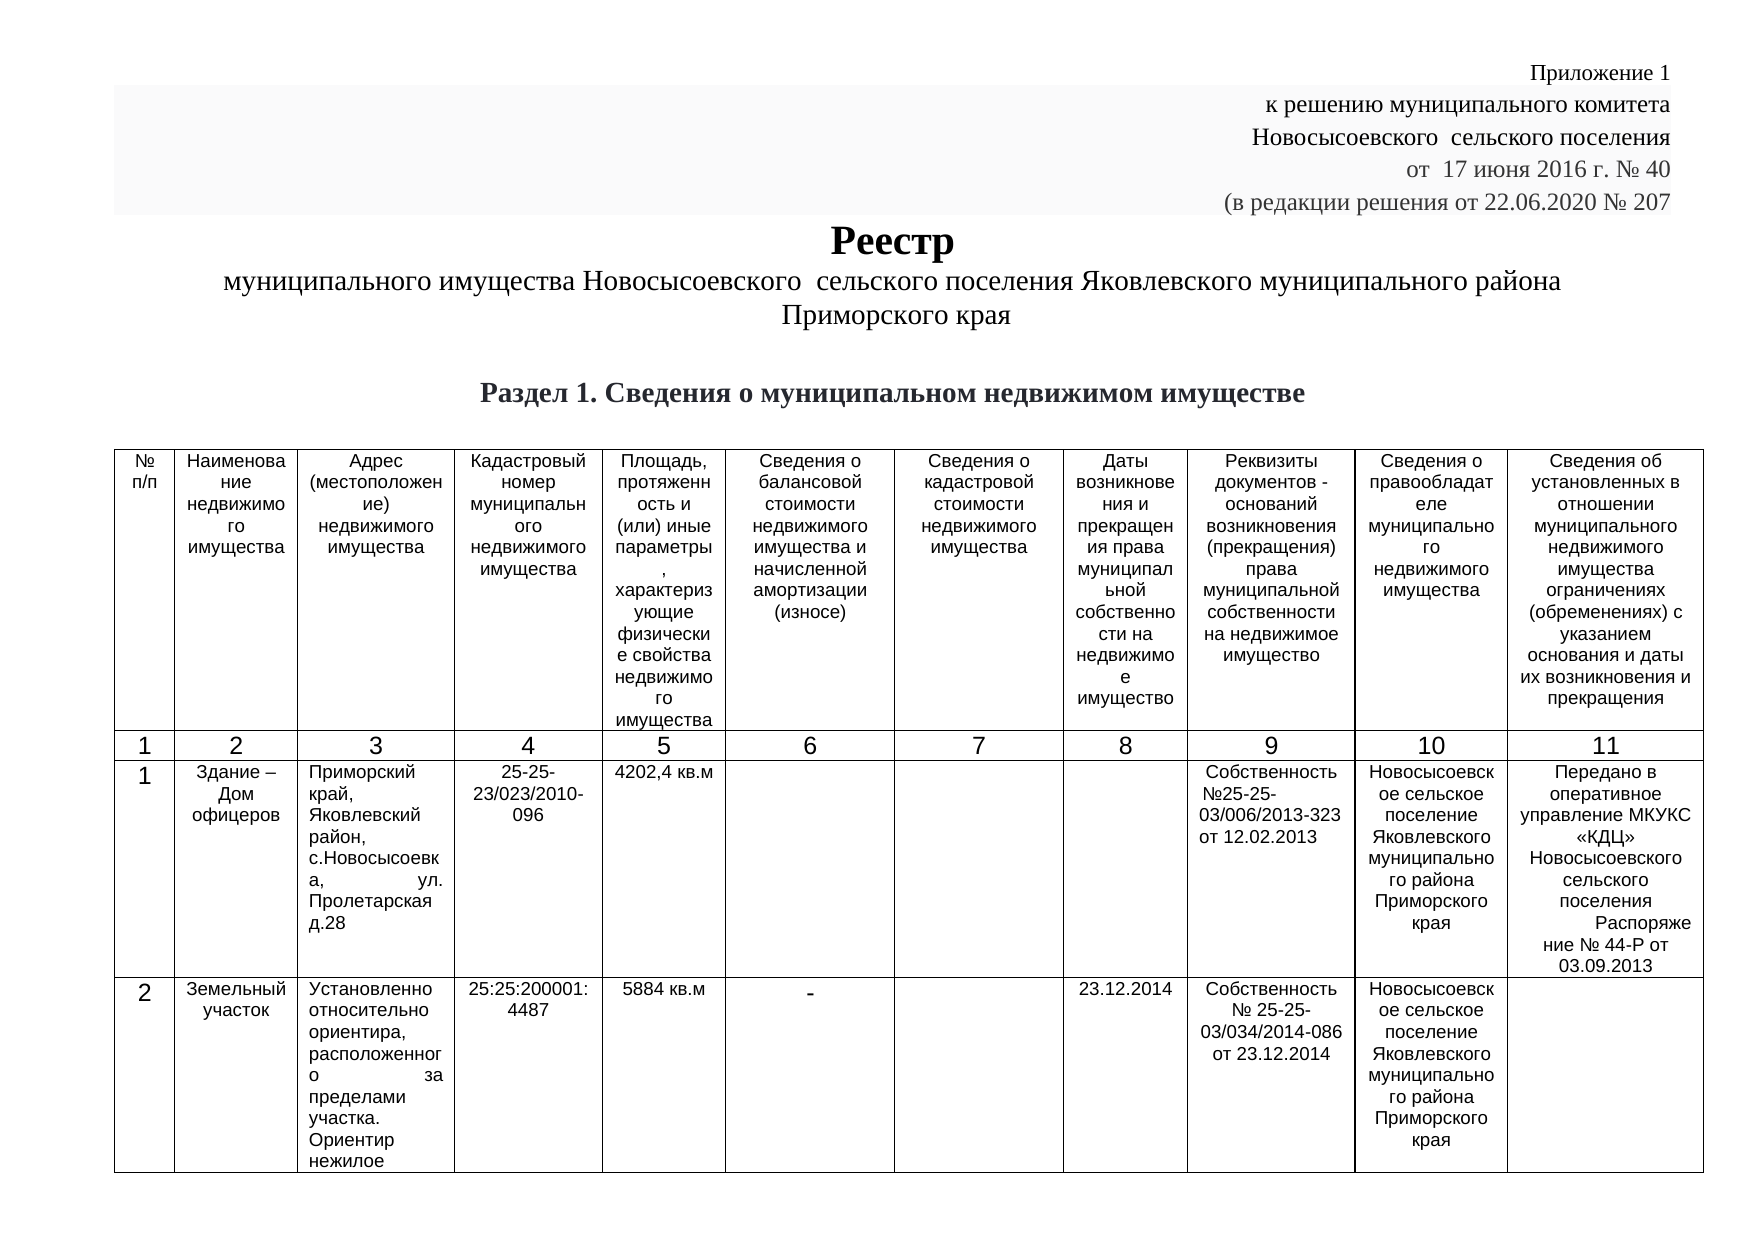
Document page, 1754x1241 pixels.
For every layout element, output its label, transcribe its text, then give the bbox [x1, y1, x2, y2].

table_cell 25:25:200001:4487 [455, 978, 602, 1172]
table_header № п/п [115, 450, 174, 730]
text Приложение 1 [114, 59, 1671, 85]
table_cell Здание –Дом офицеров [175, 761, 297, 977]
table_header Площадь, протяженность и (или) иные параметры, характеризующие физические свойства недвижимого имущества [603, 450, 725, 730]
table_cell Новосысоевское сельское поселение Яковлевского муниципального района Приморского края [1356, 761, 1507, 977]
table_cell Передано в оперативное управление МКУКС «КДЦ» Новосысоевского сельского поселения Распоряжение № 44-Р от 03.09.2013 [1508, 761, 1703, 977]
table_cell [1356, 978, 1507, 1172]
table_cell - [726, 978, 894, 1172]
table_cell [895, 761, 1063, 977]
table_cell [726, 761, 894, 977]
text от 17 июня 2016 г. № 40 [114, 150, 1671, 183]
table_header Сведения об установленных в отношении муниципального недвижимого имущества ограничениях (обременениях) с указанием основания и даты их возникновения и прекращения [1508, 450, 1703, 730]
table_cell [1064, 761, 1187, 977]
table_cell [1508, 978, 1703, 1172]
table_cell 2 [115, 978, 174, 1172]
table_cell 9 [1188, 731, 1354, 760]
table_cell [298, 978, 454, 1172]
table_cell 10 [1356, 731, 1507, 760]
table_cell 4202,4 кв.м [603, 761, 725, 977]
table_cell [895, 978, 1063, 1172]
table_cell 5884 кв.м [603, 978, 725, 1172]
table_cell Приморский край, Яковлевский район, с.Новосысоевка, ул. Пролетарская д.28 [298, 761, 454, 977]
text Реестр [114, 215, 1671, 263]
table_cell 2 [175, 731, 297, 760]
text к решению муниципального комитета [114, 85, 1671, 118]
table_header Сведения о правообладателе муниципального недвижимого имущества [1356, 450, 1507, 730]
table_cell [1188, 978, 1354, 1172]
table_cell 25-25-23/023/2010-096 [455, 761, 602, 977]
table_cell 11 [1508, 731, 1703, 760]
table_cell Собственность №25-25-03/006/2013-323 от 12.02.2013 [1188, 761, 1354, 977]
table_cell 5 [603, 731, 725, 760]
text (в редакции решения от 22.06.2020 № 207 [114, 183, 1671, 215]
table_cell 6 [726, 731, 894, 760]
text муниципального имущества Новосысоевского сельского поселения Яковлевского муниципального района [114, 263, 1671, 297]
table_cell 3 [298, 731, 454, 760]
table_header Наименование недвижимого имущества [175, 450, 297, 730]
subtitle Раздел 1. Сведения о муниципальном недвижимом имуществе [114, 375, 1671, 409]
table_header Сведения о кадастровой стоимости недвижимого имущества [895, 450, 1063, 730]
text Приморского края [114, 297, 1671, 330]
table_cell 1 [115, 731, 174, 760]
table_header Даты возникновения и прекращения права муниципальной собственности на недвижимое имущество [1064, 450, 1187, 730]
table_cell 23.12.2014 [1064, 978, 1187, 1172]
table_cell 7 [895, 731, 1063, 760]
table_header Кадастровый номер муниципального недвижимого имущества [455, 450, 602, 730]
table_header Адрес (местоположение) недвижимого имущества [298, 450, 454, 730]
table_header Сведения о балансовой стоимости недвижимого имущества и начисленной амортизации (износе) [726, 450, 894, 730]
table_cell 1 [115, 761, 174, 977]
table_header Реквизиты документов - оснований возникновения (прекращения) права муниципальной собственности на недвижимое имущество [1188, 450, 1354, 730]
text Новосысоевского сельского поселения [114, 118, 1671, 150]
table_cell 4 [455, 731, 602, 760]
table_cell Земельный участок [175, 978, 297, 1172]
table_cell 8 [1064, 731, 1187, 760]
